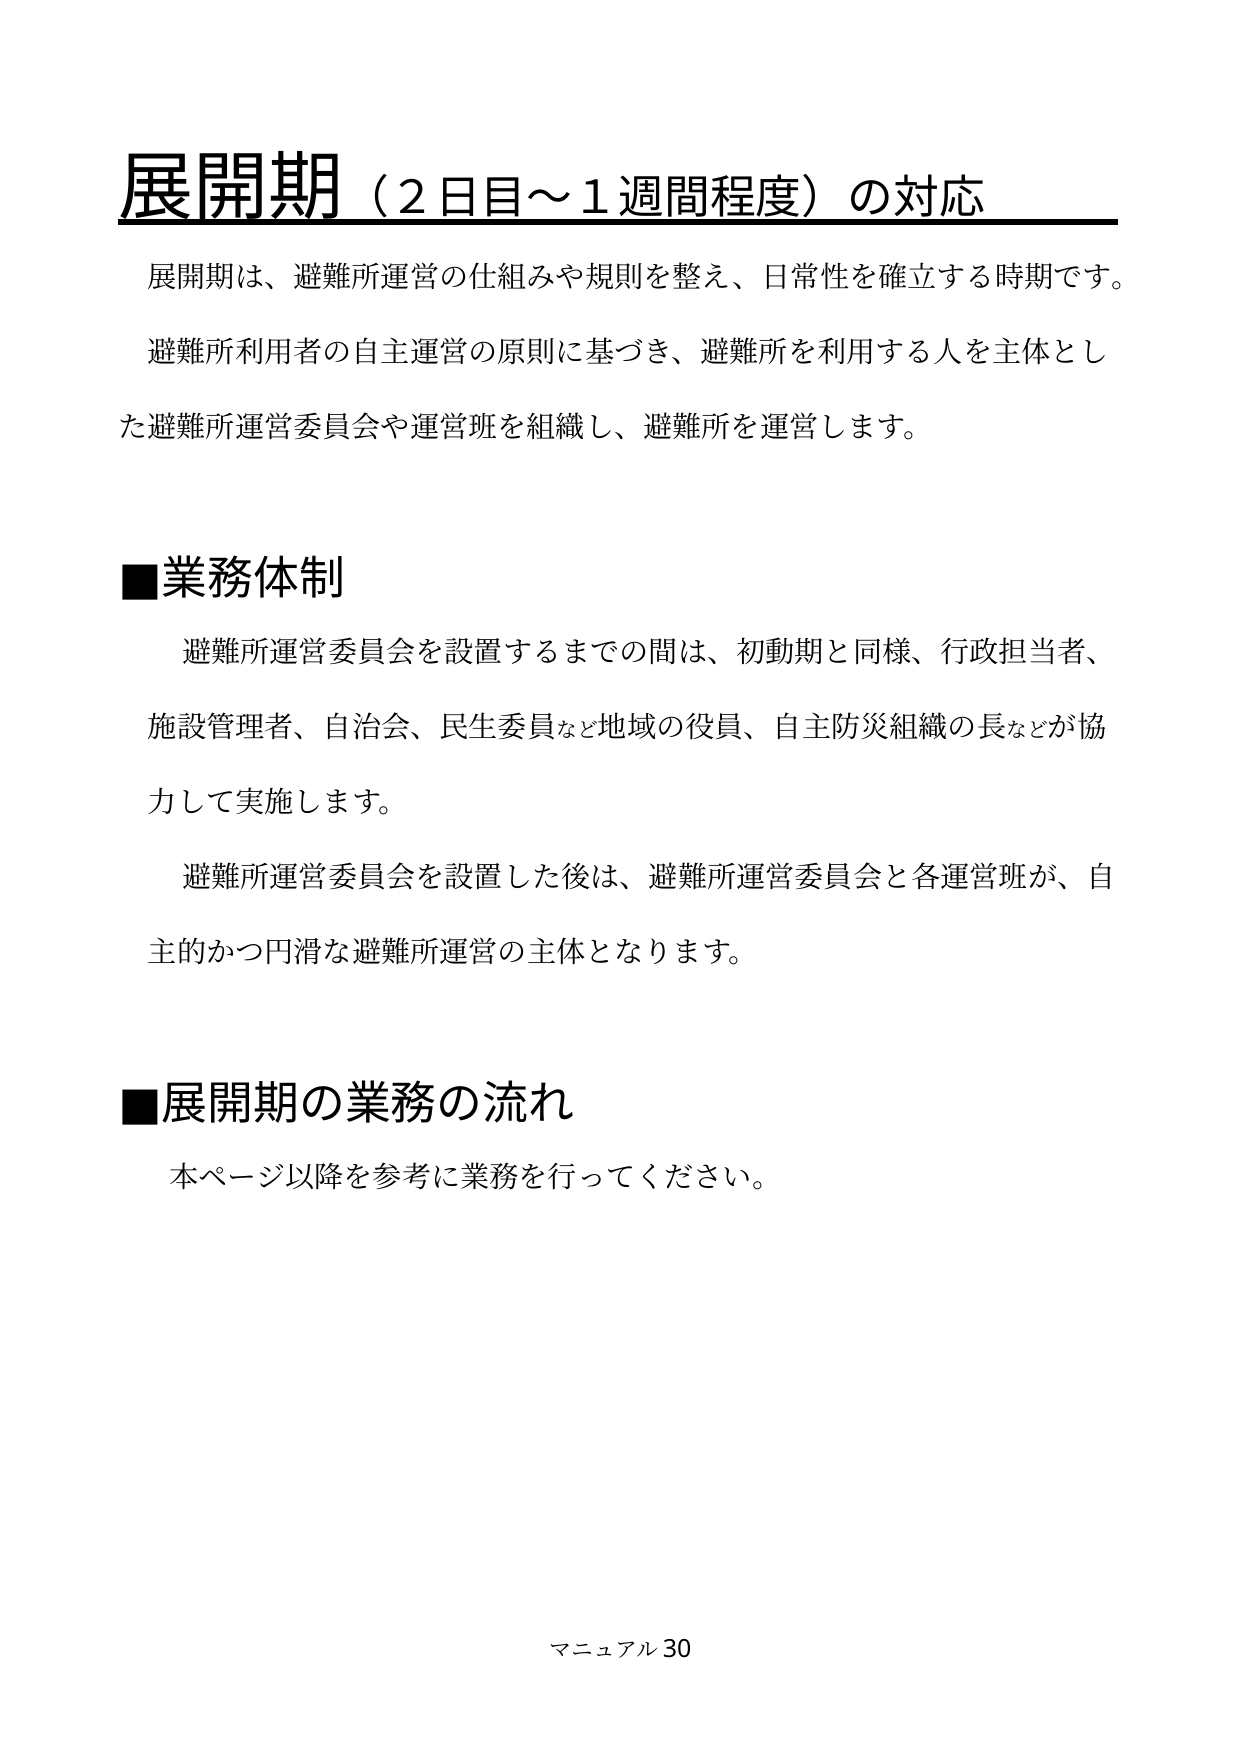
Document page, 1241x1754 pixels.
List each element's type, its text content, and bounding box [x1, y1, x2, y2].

text 避難所運営委員会を設置するまでの間は、初動期と同様、行政担当者、施設管理者、自治会、民生委員など地域の役員、自主防災組織の長などが協力して実施します。 [148, 612, 1122, 837]
text 本ページ以降を参考に業務を行ってください。 [140, 1137, 1122, 1212]
text ■業務体制 [118, 537, 1122, 612]
text 避難所運営委員会を設置した後は、避難所運営委員会と各運営班が、自主的かつ円滑な避難所運営の主体となります。 [148, 837, 1122, 987]
text 展開期は、避難所運営の仕組みや規則を整え、日常性を確立する時期です。 [118, 237, 1122, 312]
text ■展開期の業務の流れ [118, 1062, 1122, 1137]
text 展開期（２日目～１週間程度）の対応 [118, 124, 1122, 237]
text 避難所利用者の自主運営の原則に基づき、避難所を利用する人を主体とした避難所運営委員会や運営班を組織し、避難所を運営します。 [118, 312, 1122, 462]
